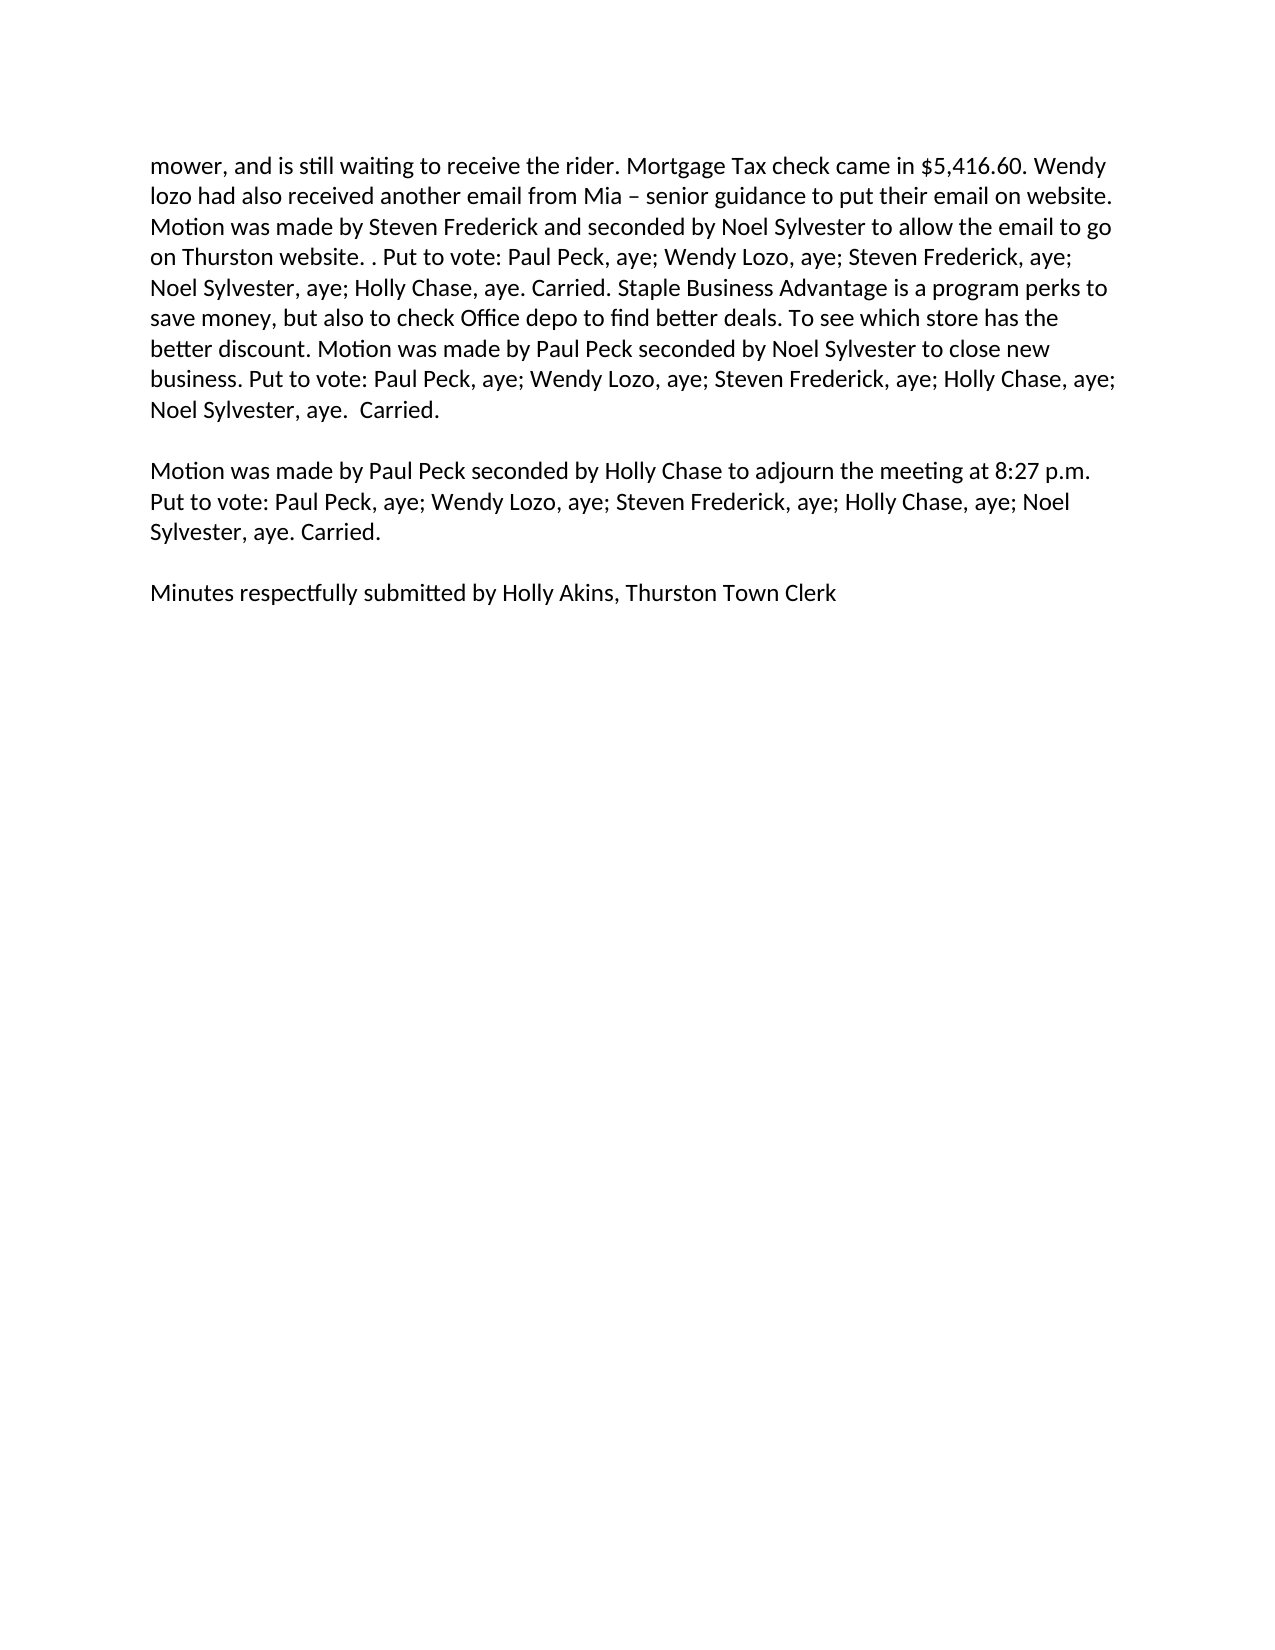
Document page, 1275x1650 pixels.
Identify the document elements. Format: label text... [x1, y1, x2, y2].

text Minutes respectfully submitted by Holly Akins, Thurston Town Clerk [150, 577, 1125, 608]
text Motion was made by Paul Peck seconded by Holly Chase to adjourn the meeting at 8:27 p.m. Put to vote: Paul Peck, aye; Wendy Lozo, aye; Steven Frederick, aye; Holly Chase, aye; Noel Sylvester, aye. Carried. [150, 455, 1125, 547]
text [150, 150, 1125, 425]
